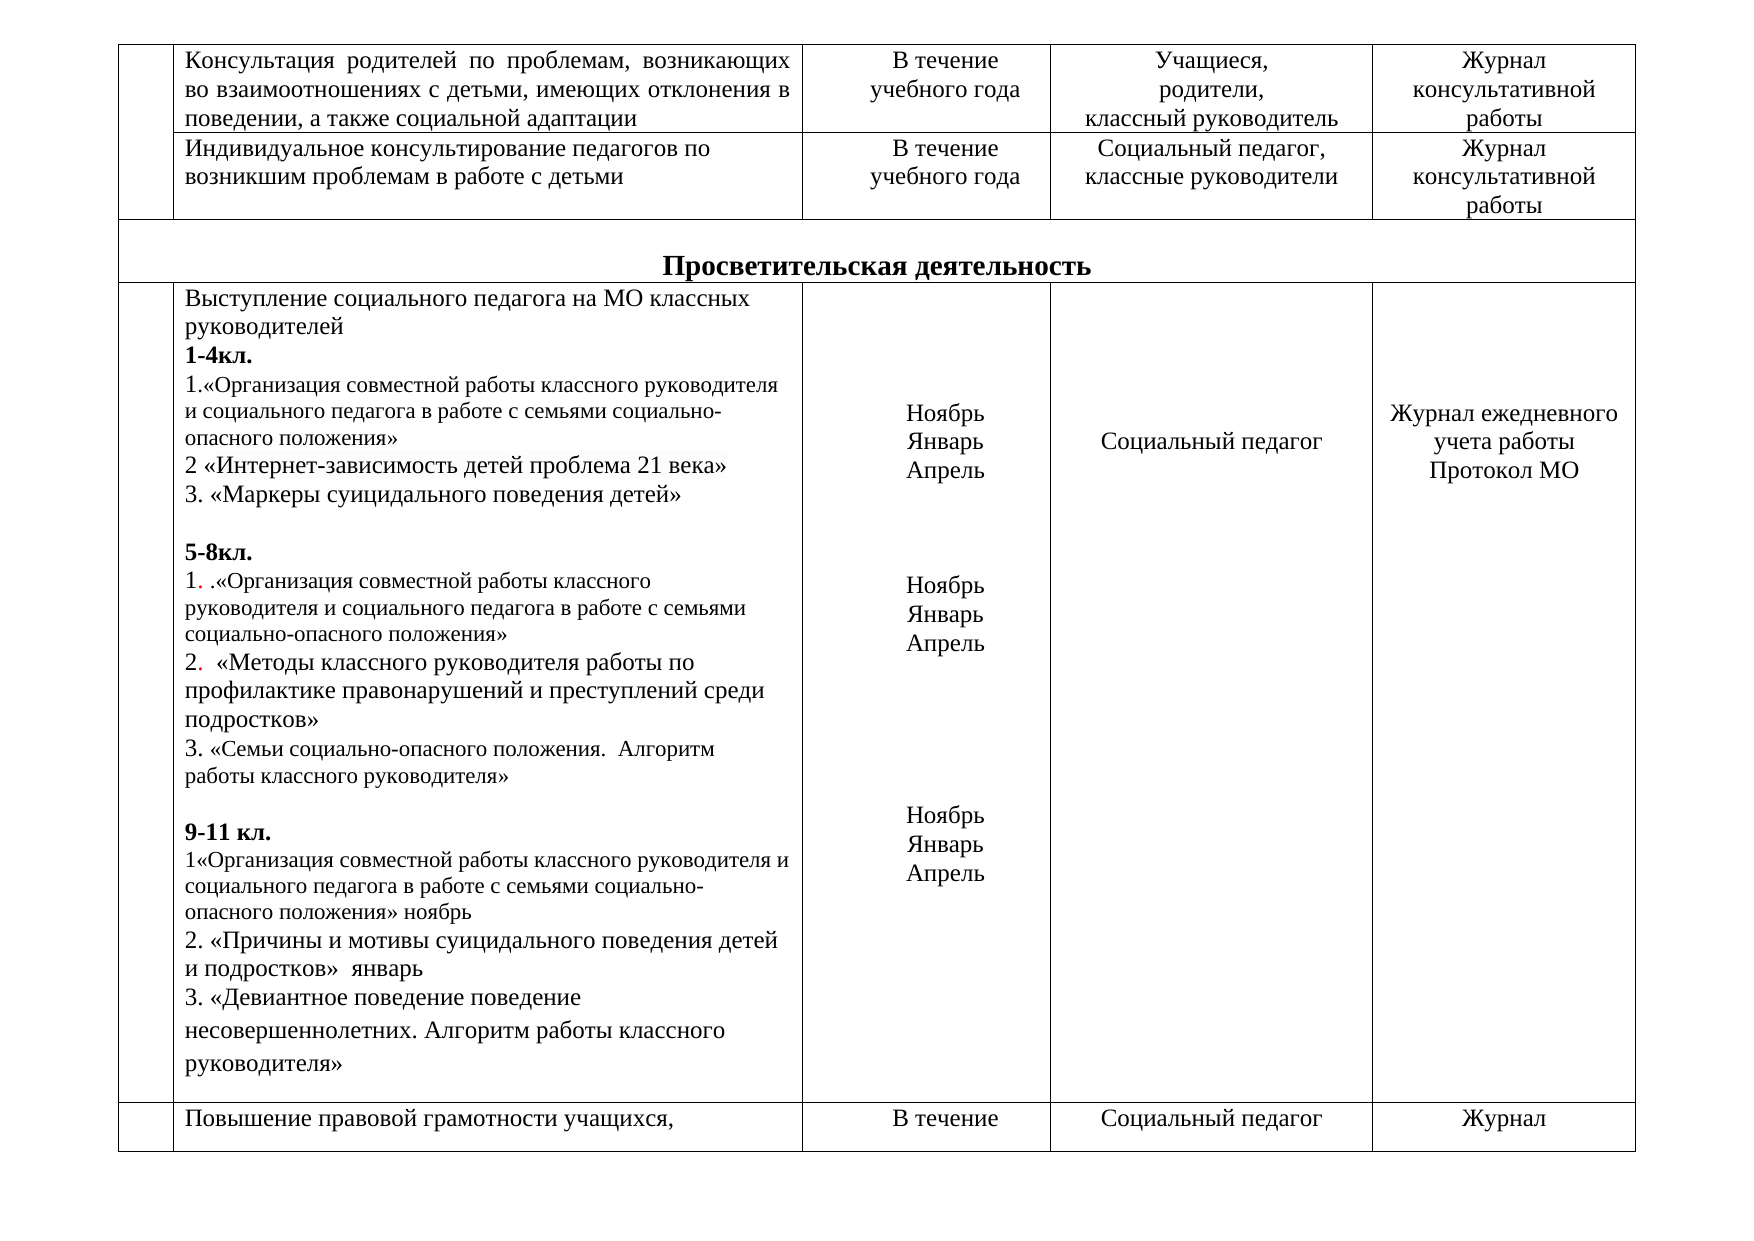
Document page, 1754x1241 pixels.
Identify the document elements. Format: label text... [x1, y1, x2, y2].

table_cell Консультация родителей по проблемам, возникающих во взаимоотношениях с детьми, имеющих отклонения в поведении, а также социальной адаптации [174, 45, 802, 132]
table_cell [174, 1103, 802, 1151]
table_cell Журнал ежедневного учета работы Протокол МО [1373, 283, 1635, 1102]
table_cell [803, 1103, 1050, 1151]
table_cell [119, 1103, 173, 1151]
table_cell В течение учебного года [803, 45, 1050, 132]
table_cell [1373, 45, 1635, 132]
table_cell Социальный педагог, классные руководители [1051, 133, 1372, 219]
table_cell Учащиеся, родители, классный руководитель [1051, 45, 1372, 132]
table_cell [119, 283, 173, 1102]
table_cell Журнал консультативной работы [1373, 133, 1635, 219]
table_cell Социальный педагог [1051, 283, 1372, 1102]
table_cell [1373, 1103, 1635, 1151]
table_cell Ноябрь Январь Апрель Ноябрь Январь Апрель Ноябрь Январь Апрель [803, 283, 1050, 1102]
table_cell Индивидуальное консультирование педагогов по возникшим проблемам в работе с детьми [174, 133, 802, 219]
table_cell Просветительская деятельность [119, 220, 1635, 282]
table_cell В течение учебного года [803, 133, 1050, 219]
table_cell Выступление социального педагога на МО классных руководителей 1-4кл. 1.«Организация совместной работы классного руководителя и социального педагога в работе с семьями социально-опасного положения» 2 «Интернет-зависимость детей проблема 21 века» 3. «Маркеры суицидального поведения детей» 5-8кл. 1. .«Организация совместной работы классного руководителя и социального педагога в работе с семьями социально-опасного положения» 2. «Методы классного руководителя работы по профилактике правонарушений и преступлений среди подростков» 3. «Семьи социально-опасного положения. Алгоритм работы классного руководителя» 9-11 кл. 1«Организация совместной работы классного руководителя и социального педагога в работе с семьями социально-опасного положения» ноябрь 2. «Причины и мотивы суицидального поведения детей и подростков» январь 3. «Девиантное поведение поведение несовершеннолетних. Алгоритм работы классного руководителя» [174, 283, 802, 1102]
table_cell Социальный педагог [1051, 1103, 1372, 1151]
